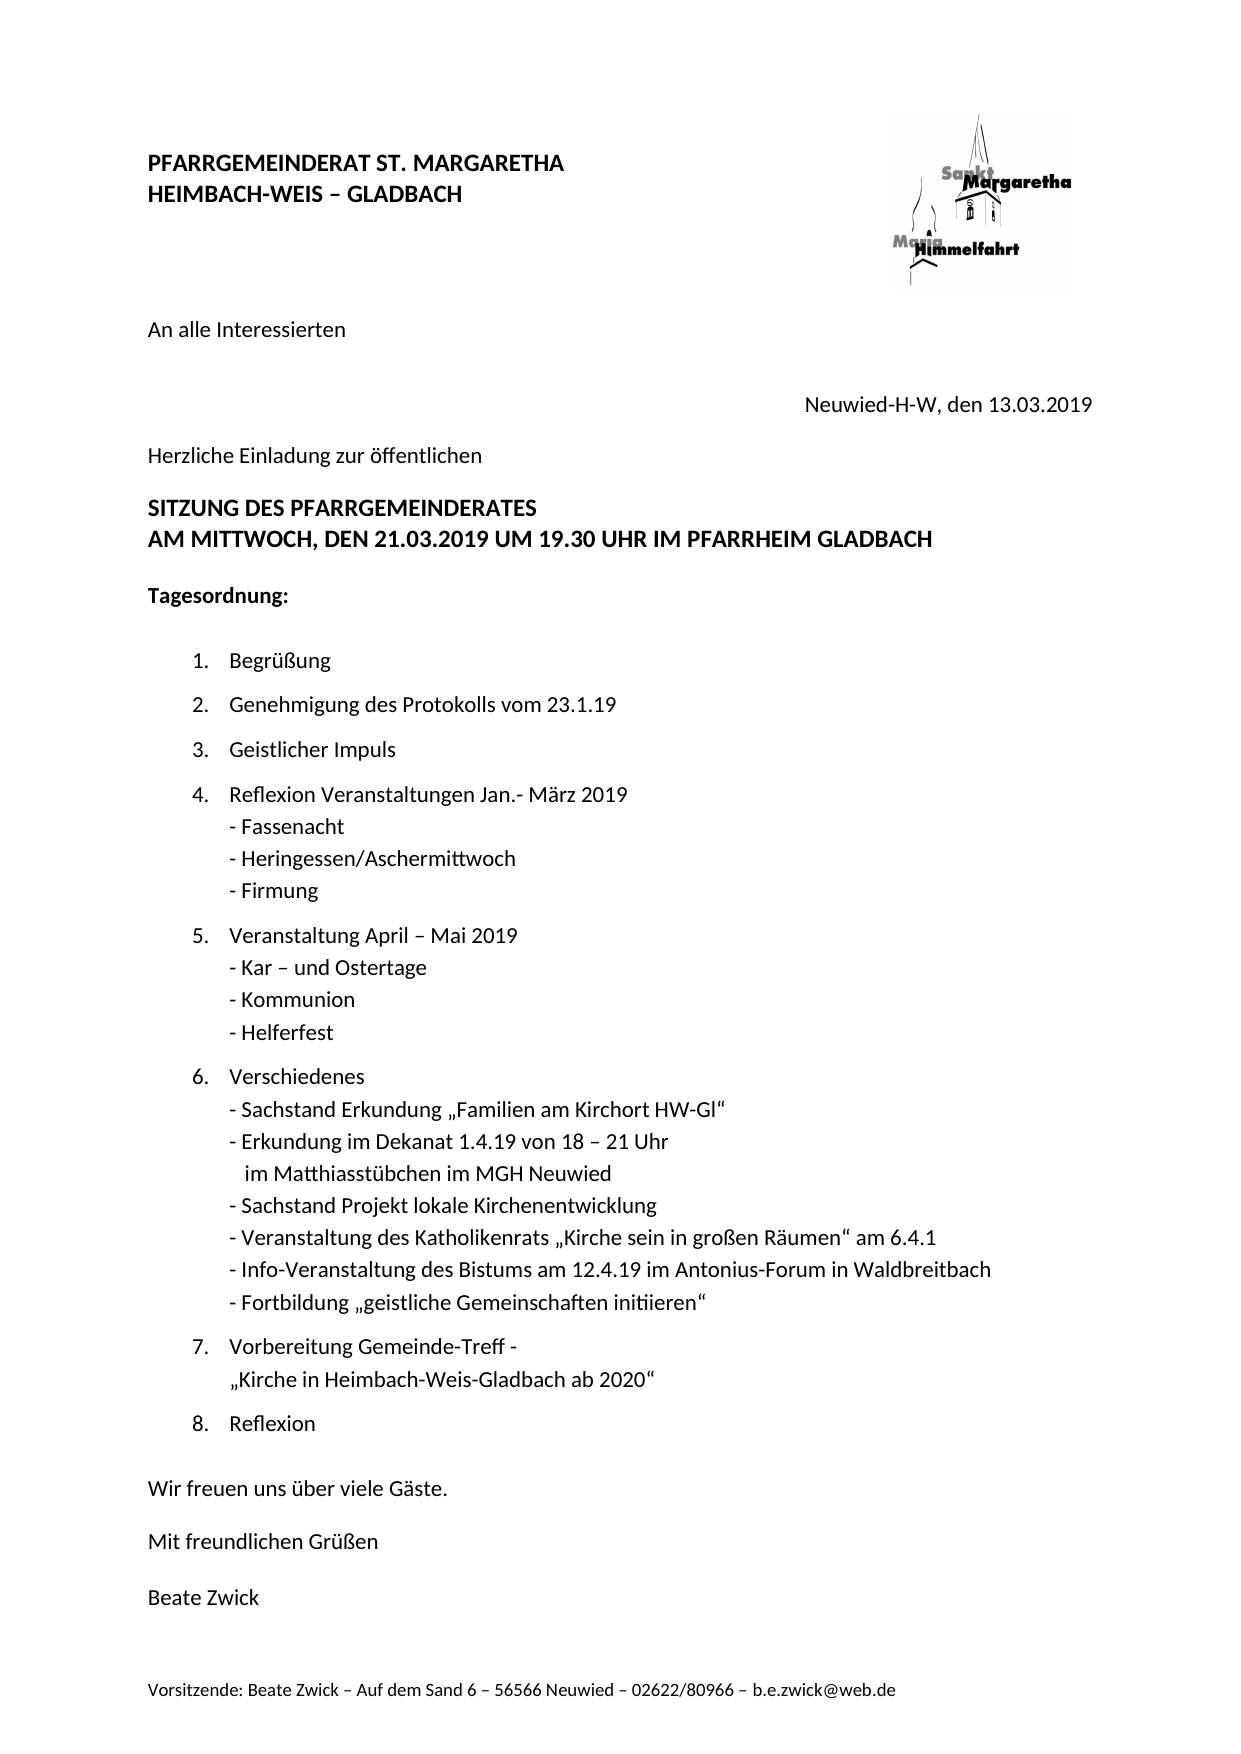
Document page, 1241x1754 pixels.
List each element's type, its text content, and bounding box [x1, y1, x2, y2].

text Herzliche Einladung zur öffentlichen [148, 442, 1093, 469]
list Geistlicher Impuls [192, 735, 1093, 763]
text SITZUNG DES PFARRGEMEINDERATES [148, 492, 1093, 523]
text HEIMBACH-WEIS – GLADBACH [148, 178, 1093, 209]
text AM MITTWOCH, DEN 21.03.2019 UM 19.30 UHR IM PFARRHEIM GLADBACH [148, 523, 1093, 582]
text Wir freuen uns über viele Gäste. [148, 1474, 1093, 1502]
list Verschiedenes - Sachstand Erkundung „Familien am Kirchort HW-Gl“ - Erkundung im Dekanat 1.4.19 von 18 – 21 Uhr im Matthiasstübchen im MGH Neuwied - Sachstand Projekt lokale Kirchenentwicklung - Veranstaltung des Katholikenrats „Kirche sein in großen Räumen“ am 6.4.1 - Info-Veranstaltung des Bistums am 12.4.19 im Antonius-Forum in Waldbreitbach - Fortbildung „geistliche Gemeinschaften initiieren“ [192, 1062, 1093, 1316]
list Vorbereitung Gemeinde-Treff - „Kirche in Heimbach-Weis-Gladbach ab 2020“ [192, 1332, 1093, 1393]
text An alle Interessierten [148, 315, 1093, 343]
text Mit freundlichen Grüßen [148, 1527, 1093, 1555]
picture [890, 112, 1074, 148]
text Tagesordnung: [148, 582, 1093, 642]
text Beate Zwick [148, 1583, 1093, 1611]
list Reflexion Veranstaltungen Jan.- März 2019 - Fassenacht - Heringessen/Aschermittwoch - Firmung [192, 780, 1093, 904]
text Neuwied-H-W, den 13.03.2019 [148, 391, 1093, 419]
text PFARRGEMEINDERAT ST. MARGARETHA [148, 148, 1093, 178]
list Begrüßung [192, 646, 1093, 674]
picture [890, 209, 1074, 290]
list Genehmigung des Protokolls vom 23.1.19 [192, 691, 1093, 719]
list Reflexion [192, 1409, 1093, 1437]
list Veranstaltung April – Mai 2019 - Kar – und Ostertage - Kommunion - Helferfest [192, 921, 1093, 1046]
